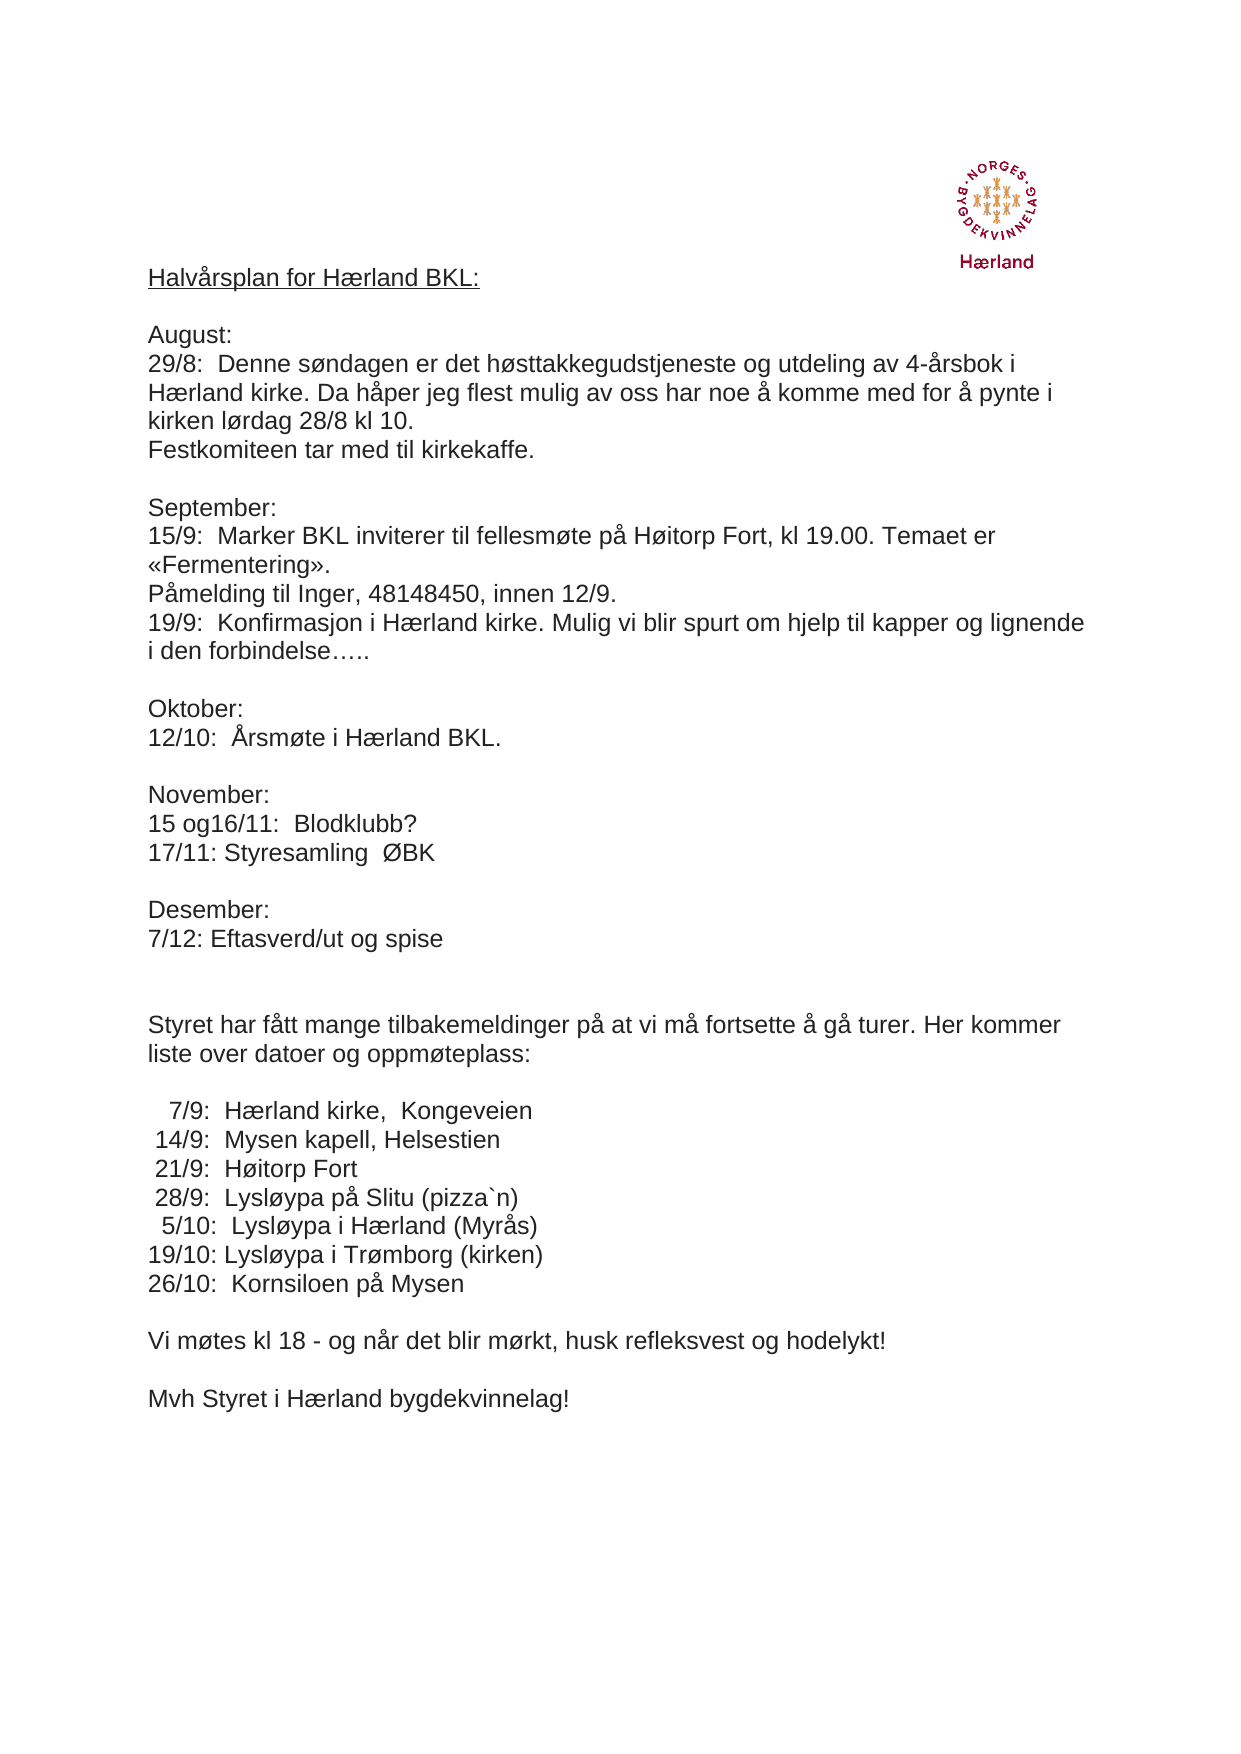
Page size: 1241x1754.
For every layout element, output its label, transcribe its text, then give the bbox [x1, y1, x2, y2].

text 28/9: Lysløypa på Slitu (pizza`n) [148, 1183, 1093, 1211]
text November: [148, 780, 1093, 809]
text 26/10: Kornsiloen på Mysen [148, 1269, 1093, 1298]
text 19/10: Lysløypa i Trømborg (kirken) [148, 1240, 1093, 1269]
text Desember: [148, 895, 1093, 924]
picture [950, 153, 1044, 273]
text 17/11: Styresamling ØBK [148, 838, 1093, 866]
text August: [148, 320, 1093, 349]
text Halvårsplan for Hærland BKL: [148, 263, 1093, 291]
text 21/9: Høitorp Fort [148, 1154, 1093, 1183]
text Oktober: [148, 694, 1093, 723]
text 5/10: Lysløypa i Hærland (Myrås) [148, 1211, 1093, 1240]
text 12/10: Årsmøte i Hærland BKL. [148, 723, 1093, 751]
text 29/8: Denne søndagen er det høsttakkegudstjeneste og utdeling av 4-årsbok i Hærland kirke. Da håper jeg flest mulig av oss har noe å komme med for å pynte i kirken lørdag 28/8 kl 10. [148, 349, 1093, 435]
text Festkomiteen tar med til kirkekaffe. [148, 435, 1093, 464]
text 15 og16/11: Blodklubb? [148, 809, 1093, 838]
text 15/9: Marker BKL inviterer til fellesmøte på Høitorp Fort, kl 19.00. Temaet er «Fermentering». [148, 521, 1093, 579]
text Vi møtes kl 18 - og når det blir mørkt, husk refleksvest og hodelykt! [148, 1326, 1093, 1355]
text Styret har fått mange tilbakemeldinger på at vi må fortsette å gå turer. Her kommer liste over datoer og oppmøteplass: [148, 1010, 1093, 1068]
text Påmelding til Inger, 48148450, innen 12/9. [148, 579, 1093, 608]
text September: [148, 493, 1093, 521]
text 19/9: Konfirmasjon i Hærland kirke. Mulig vi blir spurt om hjelp til kapper og lignende i den forbindelse….. [148, 608, 1093, 665]
text 7/9: Hærland kirke, Kongeveien [148, 1096, 1093, 1125]
text Mvh Styret i Hærland bygdekvinnelag! [148, 1384, 1093, 1413]
text 14/9: Mysen kapell, Helsestien [148, 1125, 1093, 1154]
text 7/12: Eftasverd/ut og spise [148, 924, 1093, 953]
